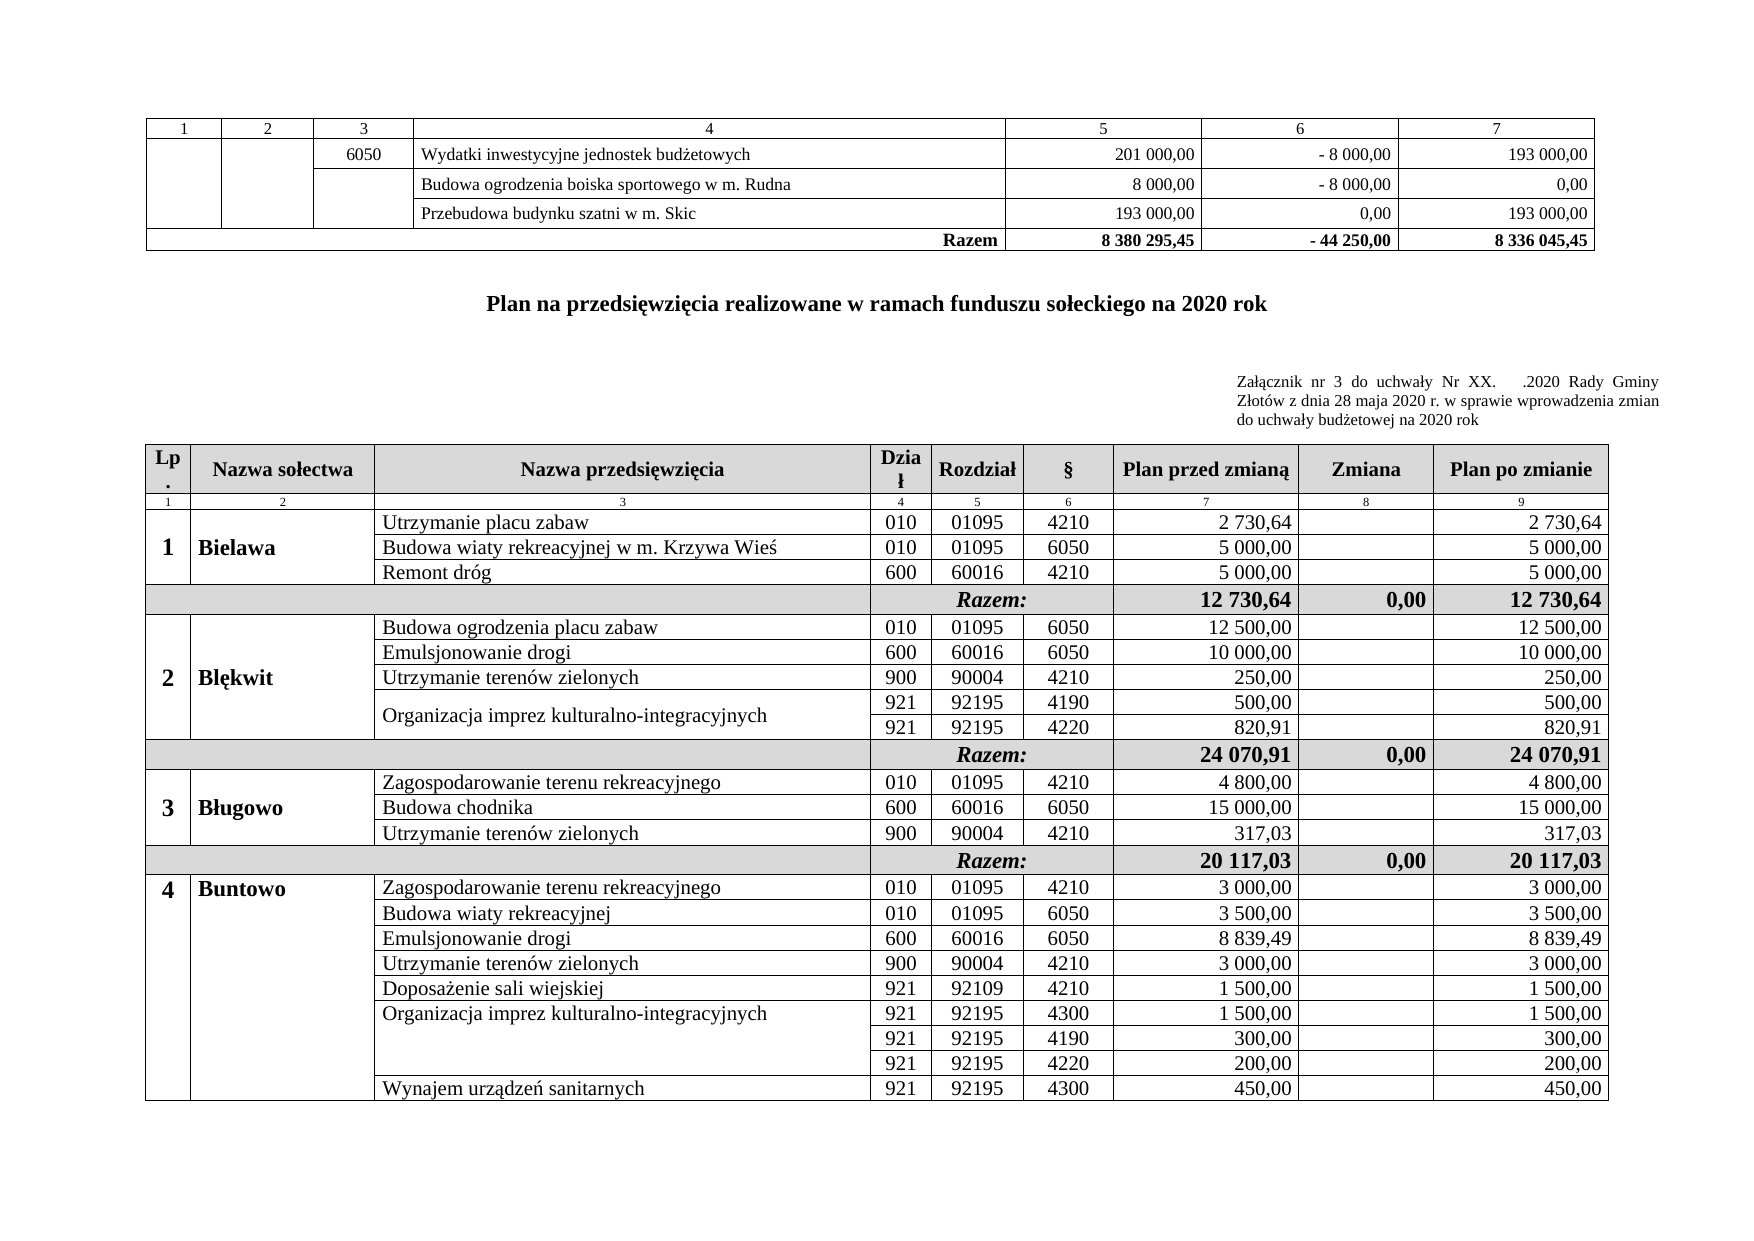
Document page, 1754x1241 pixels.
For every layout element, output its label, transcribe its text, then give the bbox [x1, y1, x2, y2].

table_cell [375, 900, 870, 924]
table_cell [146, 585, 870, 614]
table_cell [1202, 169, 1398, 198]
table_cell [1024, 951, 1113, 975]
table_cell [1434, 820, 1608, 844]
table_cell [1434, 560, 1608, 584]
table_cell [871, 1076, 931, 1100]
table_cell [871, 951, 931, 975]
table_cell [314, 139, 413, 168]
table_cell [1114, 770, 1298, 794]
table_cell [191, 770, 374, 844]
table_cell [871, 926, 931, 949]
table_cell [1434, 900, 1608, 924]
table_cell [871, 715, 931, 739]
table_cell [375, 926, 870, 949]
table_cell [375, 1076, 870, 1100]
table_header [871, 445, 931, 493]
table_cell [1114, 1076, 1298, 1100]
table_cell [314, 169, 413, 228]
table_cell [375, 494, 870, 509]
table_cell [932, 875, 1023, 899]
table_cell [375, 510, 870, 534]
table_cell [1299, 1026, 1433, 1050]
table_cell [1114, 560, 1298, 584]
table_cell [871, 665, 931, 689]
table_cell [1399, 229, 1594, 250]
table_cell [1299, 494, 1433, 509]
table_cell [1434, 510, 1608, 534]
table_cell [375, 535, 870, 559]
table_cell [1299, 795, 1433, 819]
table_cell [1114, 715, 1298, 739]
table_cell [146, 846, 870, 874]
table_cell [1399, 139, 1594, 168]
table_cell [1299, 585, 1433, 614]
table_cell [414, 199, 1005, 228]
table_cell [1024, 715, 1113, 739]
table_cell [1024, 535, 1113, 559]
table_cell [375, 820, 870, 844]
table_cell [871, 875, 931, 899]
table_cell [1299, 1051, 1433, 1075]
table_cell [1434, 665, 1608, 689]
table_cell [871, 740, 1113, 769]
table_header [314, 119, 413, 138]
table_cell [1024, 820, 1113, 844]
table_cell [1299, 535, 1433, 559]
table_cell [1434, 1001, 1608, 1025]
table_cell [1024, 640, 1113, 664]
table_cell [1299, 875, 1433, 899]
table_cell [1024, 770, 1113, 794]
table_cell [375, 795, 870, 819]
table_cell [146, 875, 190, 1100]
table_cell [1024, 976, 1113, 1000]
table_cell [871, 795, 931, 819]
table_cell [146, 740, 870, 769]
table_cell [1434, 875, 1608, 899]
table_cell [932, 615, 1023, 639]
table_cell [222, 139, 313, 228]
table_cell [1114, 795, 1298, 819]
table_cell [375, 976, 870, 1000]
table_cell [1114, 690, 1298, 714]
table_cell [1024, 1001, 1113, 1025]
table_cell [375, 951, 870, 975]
text Plan na przedsięwzięcia realizowane w ramach funduszu sołeckiego na 2020 rok [148, 290, 1606, 316]
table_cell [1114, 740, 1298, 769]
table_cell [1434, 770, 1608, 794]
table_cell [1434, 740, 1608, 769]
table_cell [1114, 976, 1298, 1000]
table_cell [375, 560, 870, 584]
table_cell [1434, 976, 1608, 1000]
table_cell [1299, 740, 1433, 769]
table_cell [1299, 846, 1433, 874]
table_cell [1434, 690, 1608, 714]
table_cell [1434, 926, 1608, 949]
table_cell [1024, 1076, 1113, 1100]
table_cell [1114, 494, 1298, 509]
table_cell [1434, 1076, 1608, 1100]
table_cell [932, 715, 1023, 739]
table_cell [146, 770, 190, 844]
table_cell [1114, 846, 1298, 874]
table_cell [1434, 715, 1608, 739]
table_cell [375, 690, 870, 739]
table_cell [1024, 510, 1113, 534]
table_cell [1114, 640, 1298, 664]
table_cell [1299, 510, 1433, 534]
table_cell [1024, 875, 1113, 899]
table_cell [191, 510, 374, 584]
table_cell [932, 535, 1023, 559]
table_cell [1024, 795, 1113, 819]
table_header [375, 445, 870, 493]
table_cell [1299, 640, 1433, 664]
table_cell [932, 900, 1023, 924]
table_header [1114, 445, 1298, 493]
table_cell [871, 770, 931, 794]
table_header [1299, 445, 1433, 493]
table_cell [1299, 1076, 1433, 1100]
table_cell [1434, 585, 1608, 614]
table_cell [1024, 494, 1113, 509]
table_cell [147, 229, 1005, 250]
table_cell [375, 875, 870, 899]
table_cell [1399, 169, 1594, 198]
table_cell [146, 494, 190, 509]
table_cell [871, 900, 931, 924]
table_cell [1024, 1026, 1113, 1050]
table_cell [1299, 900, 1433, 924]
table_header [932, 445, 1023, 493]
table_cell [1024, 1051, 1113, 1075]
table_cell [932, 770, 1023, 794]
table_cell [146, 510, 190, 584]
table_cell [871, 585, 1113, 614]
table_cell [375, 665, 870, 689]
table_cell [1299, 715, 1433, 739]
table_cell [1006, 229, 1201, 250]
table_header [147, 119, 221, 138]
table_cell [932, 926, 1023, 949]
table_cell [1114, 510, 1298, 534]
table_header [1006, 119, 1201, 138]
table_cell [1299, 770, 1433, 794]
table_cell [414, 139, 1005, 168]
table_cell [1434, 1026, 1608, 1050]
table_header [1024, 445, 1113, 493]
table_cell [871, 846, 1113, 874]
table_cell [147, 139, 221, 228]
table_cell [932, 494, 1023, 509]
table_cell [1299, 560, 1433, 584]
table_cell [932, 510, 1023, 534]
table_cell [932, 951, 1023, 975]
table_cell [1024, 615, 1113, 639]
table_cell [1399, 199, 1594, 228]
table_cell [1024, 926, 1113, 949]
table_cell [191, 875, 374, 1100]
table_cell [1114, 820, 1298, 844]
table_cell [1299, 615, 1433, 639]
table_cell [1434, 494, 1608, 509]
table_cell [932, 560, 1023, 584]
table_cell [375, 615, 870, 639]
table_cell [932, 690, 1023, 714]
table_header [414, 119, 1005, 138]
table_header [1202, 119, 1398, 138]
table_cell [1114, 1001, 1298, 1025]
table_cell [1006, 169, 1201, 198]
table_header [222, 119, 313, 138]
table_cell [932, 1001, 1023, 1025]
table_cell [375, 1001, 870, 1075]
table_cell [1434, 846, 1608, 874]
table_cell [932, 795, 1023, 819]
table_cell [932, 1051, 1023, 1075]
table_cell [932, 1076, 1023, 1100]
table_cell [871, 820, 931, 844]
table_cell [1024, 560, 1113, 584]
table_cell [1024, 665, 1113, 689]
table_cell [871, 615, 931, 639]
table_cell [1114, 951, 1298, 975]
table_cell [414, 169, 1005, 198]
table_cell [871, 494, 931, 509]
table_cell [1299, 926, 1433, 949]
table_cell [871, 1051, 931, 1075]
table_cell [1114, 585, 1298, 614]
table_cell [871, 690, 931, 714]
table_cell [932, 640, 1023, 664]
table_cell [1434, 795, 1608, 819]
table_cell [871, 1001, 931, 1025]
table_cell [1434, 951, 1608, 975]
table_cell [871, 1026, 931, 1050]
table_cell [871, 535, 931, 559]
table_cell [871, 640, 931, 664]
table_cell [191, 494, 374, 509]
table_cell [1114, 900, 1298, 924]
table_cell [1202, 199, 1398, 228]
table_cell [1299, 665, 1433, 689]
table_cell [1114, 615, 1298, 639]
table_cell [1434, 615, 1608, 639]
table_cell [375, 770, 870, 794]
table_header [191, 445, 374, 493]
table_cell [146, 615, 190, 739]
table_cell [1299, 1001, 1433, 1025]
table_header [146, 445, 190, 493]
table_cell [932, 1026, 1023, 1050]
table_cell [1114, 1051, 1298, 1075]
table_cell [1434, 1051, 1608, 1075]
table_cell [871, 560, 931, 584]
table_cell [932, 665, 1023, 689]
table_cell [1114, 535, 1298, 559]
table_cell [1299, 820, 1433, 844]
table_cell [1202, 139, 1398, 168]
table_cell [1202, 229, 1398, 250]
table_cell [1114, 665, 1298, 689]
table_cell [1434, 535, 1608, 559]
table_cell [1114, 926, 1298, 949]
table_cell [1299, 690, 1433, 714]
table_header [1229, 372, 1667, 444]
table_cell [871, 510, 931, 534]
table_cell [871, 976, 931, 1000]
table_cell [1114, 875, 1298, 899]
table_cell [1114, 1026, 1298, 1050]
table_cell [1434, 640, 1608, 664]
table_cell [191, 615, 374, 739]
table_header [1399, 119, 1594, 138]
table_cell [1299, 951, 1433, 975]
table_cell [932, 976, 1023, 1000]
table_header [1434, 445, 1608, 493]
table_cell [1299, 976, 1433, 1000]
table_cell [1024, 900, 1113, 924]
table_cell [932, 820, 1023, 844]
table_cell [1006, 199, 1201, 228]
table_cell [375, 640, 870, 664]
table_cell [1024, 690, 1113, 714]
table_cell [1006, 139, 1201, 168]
